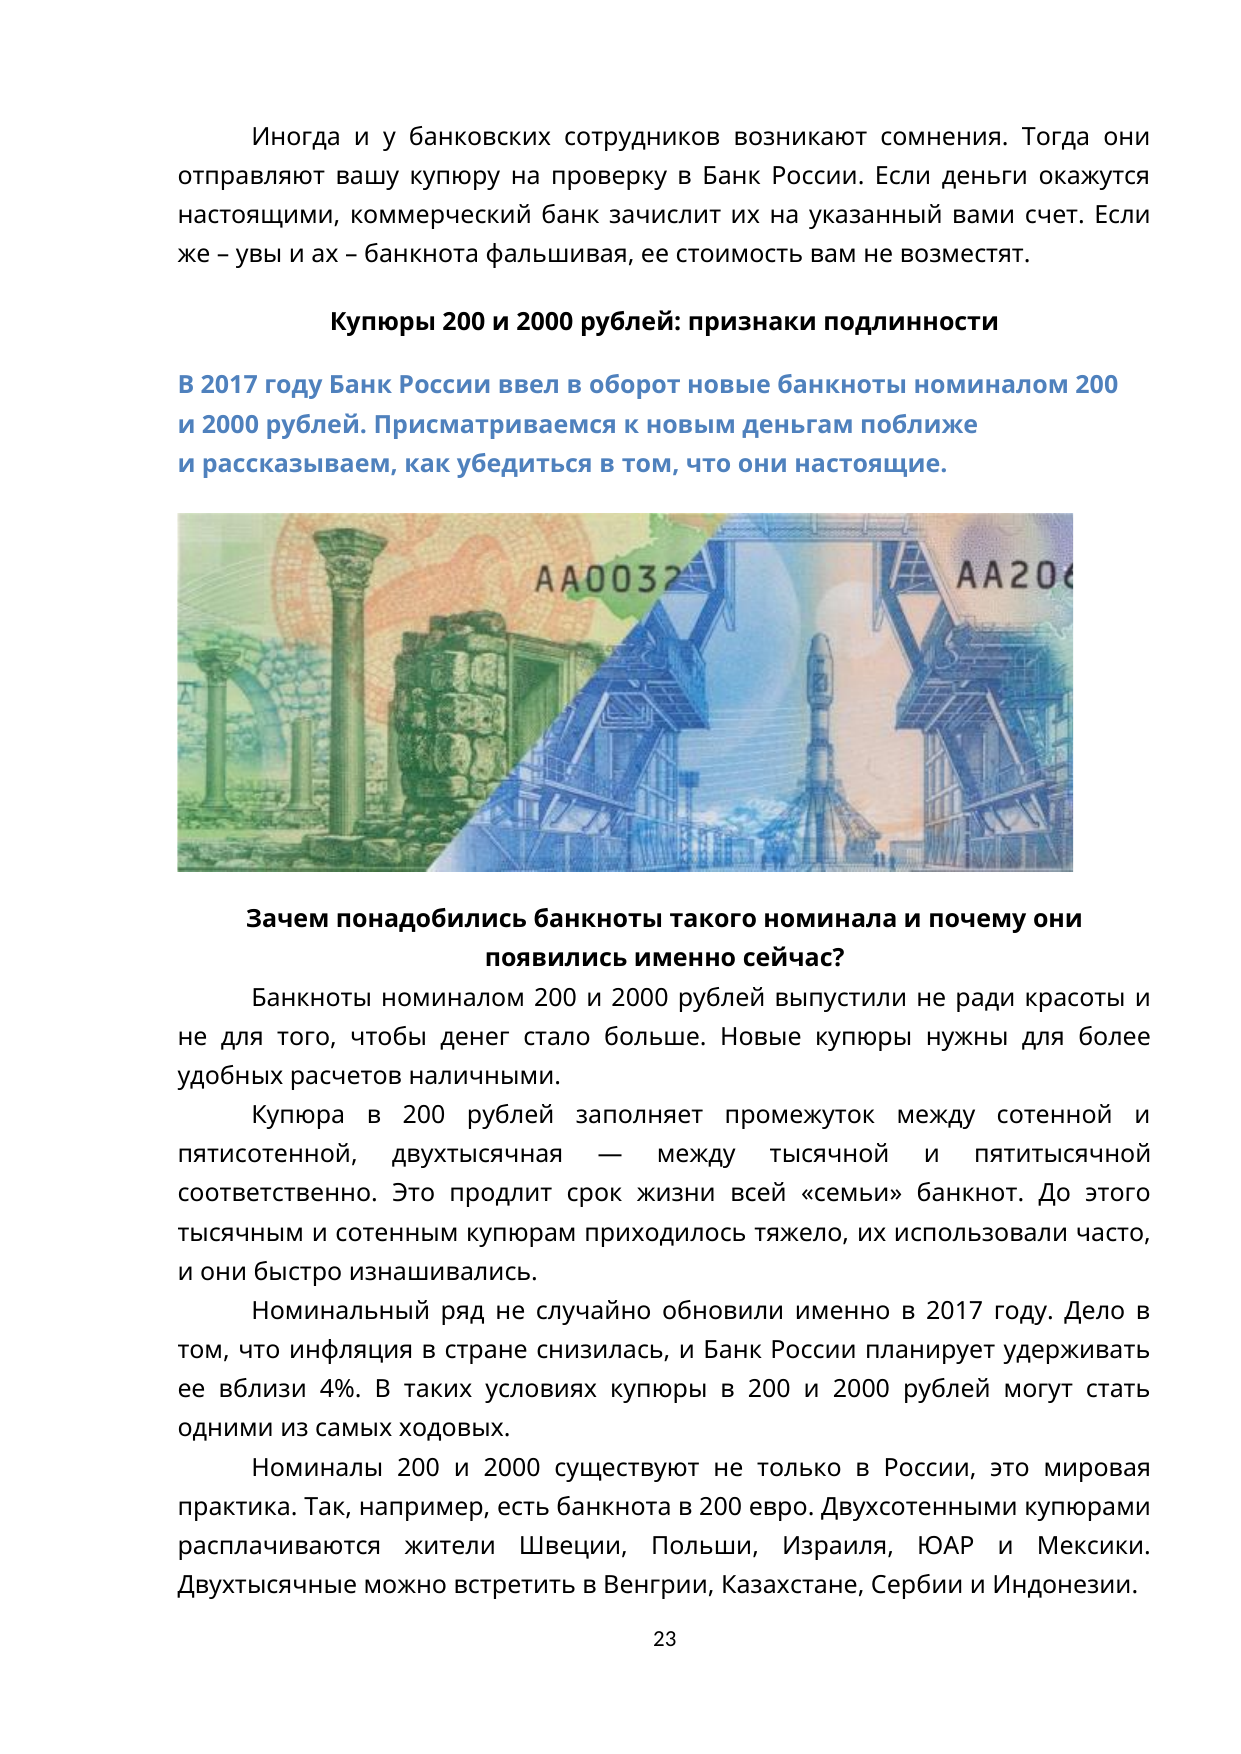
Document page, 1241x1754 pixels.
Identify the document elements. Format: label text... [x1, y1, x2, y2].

subtitle В 2017 году Банк России ввел в оборот новые банкноты номиналом 200 и 2000 рублей. Присматриваемся к новым деньгам поближе и рассказываем, как убедиться в том, что они настоящие. [177, 367, 1152, 479]
text Купюра в 200 рублей заполняет промежуток между сотенной и пятисотенной, двухтысячная — между тысячной и пятитысячной соответственно. Это продлит срок жизни всей «семьи» банкнот. До этого тысячным и сотенным купюрам приходилось тяжело, их использовали часто, и они быстро изнашивались. [177, 1097, 1152, 1287]
picture [177, 513, 1074, 872]
text Номиналы 200 и 2000 существуют не только в России, это мировая практика. Так, например, есть банкнота в 200 евро. Двухсотенными купюрами расплачиваются жители Швеции, Польши, Израиля, ЮАР и Мексики. Двухтысячные можно встретить в Венгрии, Казахстане, Сербии и Индонезии. [177, 1449, 1152, 1601]
text Иногда и у банковских сотрудников возникают сомнения. Тогда они отправляют вашу купюру на проверку в Банк России. Если деньги окажутся настоящими, коммерческий банк зачислит их на указанный вами счет. Если же – увы и ах – банкнота фальшивая, ее стоимость вам не возместят. [177, 118, 1152, 270]
subtitle Зачем понадобились банкноты такого номинала и почему они появились именно сейчас? [177, 901, 1152, 974]
subtitle Купюры 200 и 2000 рублей: признаки подлинности [177, 304, 1152, 338]
text Банкноты номиналом 200 и 2000 рублей выпустили не ради красоты и не для того, чтобы денег стало больше. Новые купюры нужны для более удобных расчетов наличными. [177, 979, 1152, 1092]
text Номинальный ряд не случайно обновили именно в 2017 году. Дело в том, что инфляция в стране снизилась, и Банк России планирует удерживать ее вблизи 4%. В таких условиях купюры в 200 и 2000 рублей могут стать одними из самых ходовых. [177, 1293, 1152, 1444]
